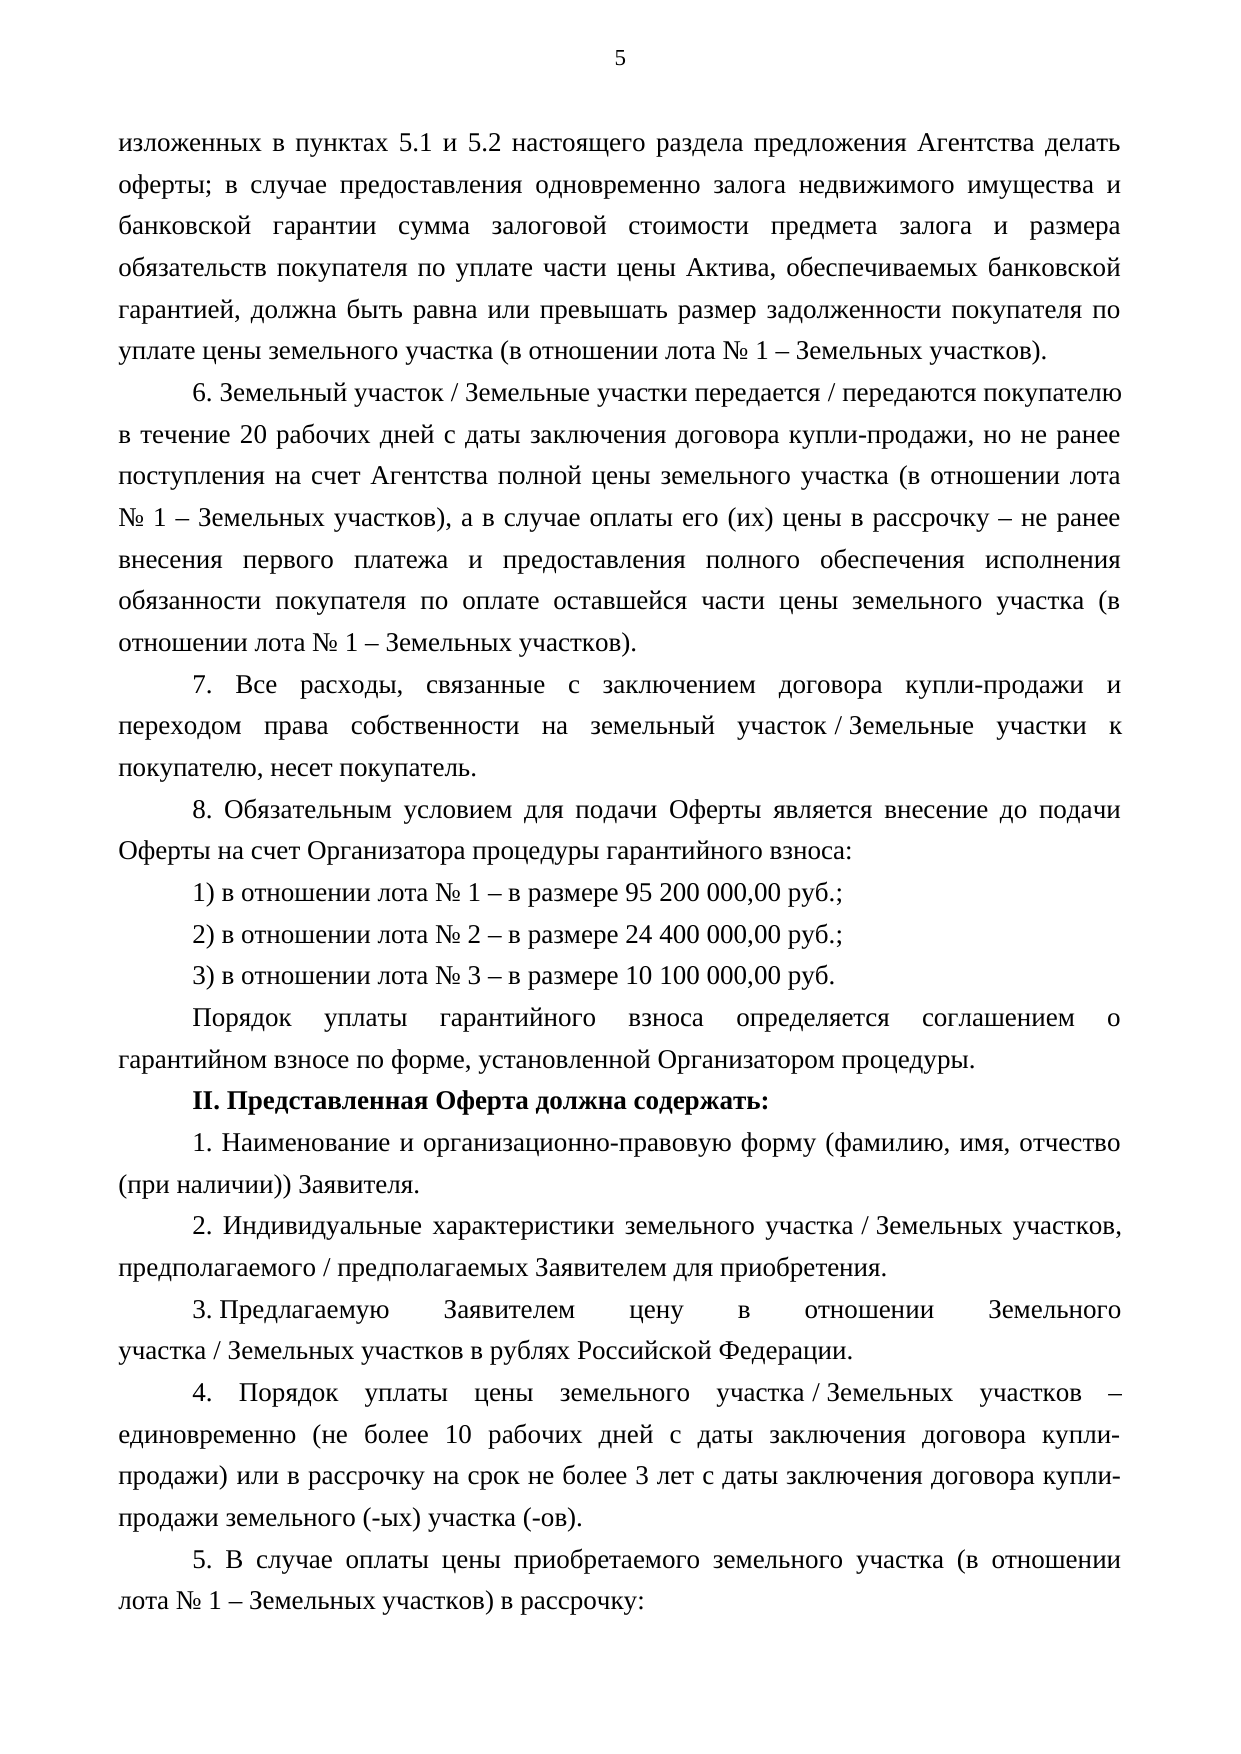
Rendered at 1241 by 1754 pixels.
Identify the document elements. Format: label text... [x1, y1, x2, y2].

text Порядок уплаты гарантийного взноса определяется соглашением о гарантийном взносе по форме, установленной Организатором процедуры. [118, 993, 1122, 1076]
text 2. Индивидуальные характеристики земельного участка / Земельных участков, предполагаемого / предполагаемых Заявителем для приобретения. [118, 1201, 1122, 1285]
text 3) в отношении лота № 3 – в размере 10 100 000,00 руб. [118, 951, 1122, 993]
text 1) в отношении лота № 1 – в размере 95 200 000,00 руб.; [118, 868, 1122, 910]
text 5. В случае оплаты цены приобретаемого земельного участка (в отношении лота № 1 – Земельных участков) в рассрочку: [118, 1535, 1122, 1618]
text 6. Земельный участок / Земельные участки передается / передаются покупателю в течение 20 рабочих дней с даты заключения договора купли-продажи, но не ранее поступления на счет Агентства полной цены земельного участка (в отношении лота № 1 – Земельных участков), а в случае оплаты его (их) цены в рассрочку – не ранее внесения первого платежа и предоставления полного обеспечения исполнения обязанности покупателя по оплате оставшейся части цены земельного участка (в отношении лота № 1 – Земельных участков). [118, 368, 1122, 660]
text 2) в отношении лота № 2 – в размере 24 400 000,00 руб.; [118, 910, 1122, 951]
text 4. Порядок уплаты цены земельного участка / Земельных участков – единовременно (не более 10 рабочих дней с даты заключения договора купли-продажи) или в рассрочку на срок не более 3 лет с даты заключения договора купли-продажи земельного (-ых) участка (-ов). [118, 1368, 1122, 1535]
text 7. Все расходы, связанные с заключением договора купли-продажи и переходом права собственности на земельный участок / Земельные участки к покупателю, несет покупатель. [118, 660, 1122, 785]
text 1. Наименование и организационно-правовую форму (фамилию, имя, отчество (при наличии)) Заявителя. [118, 1118, 1122, 1201]
text 8. Обязательным условием для подачи Оферты является внесение до подачи Оферты на счет Организатора процедуры гарантийного взноса: [118, 785, 1122, 868]
text 3. Предлагаемую Заявителем цену в отношении Земельного участка / Земельных участков в рублях Российской Федерации. [118, 1285, 1122, 1368]
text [118, 118, 1122, 368]
text II. Представленная Оферта должна содержать: [118, 1076, 1122, 1118]
